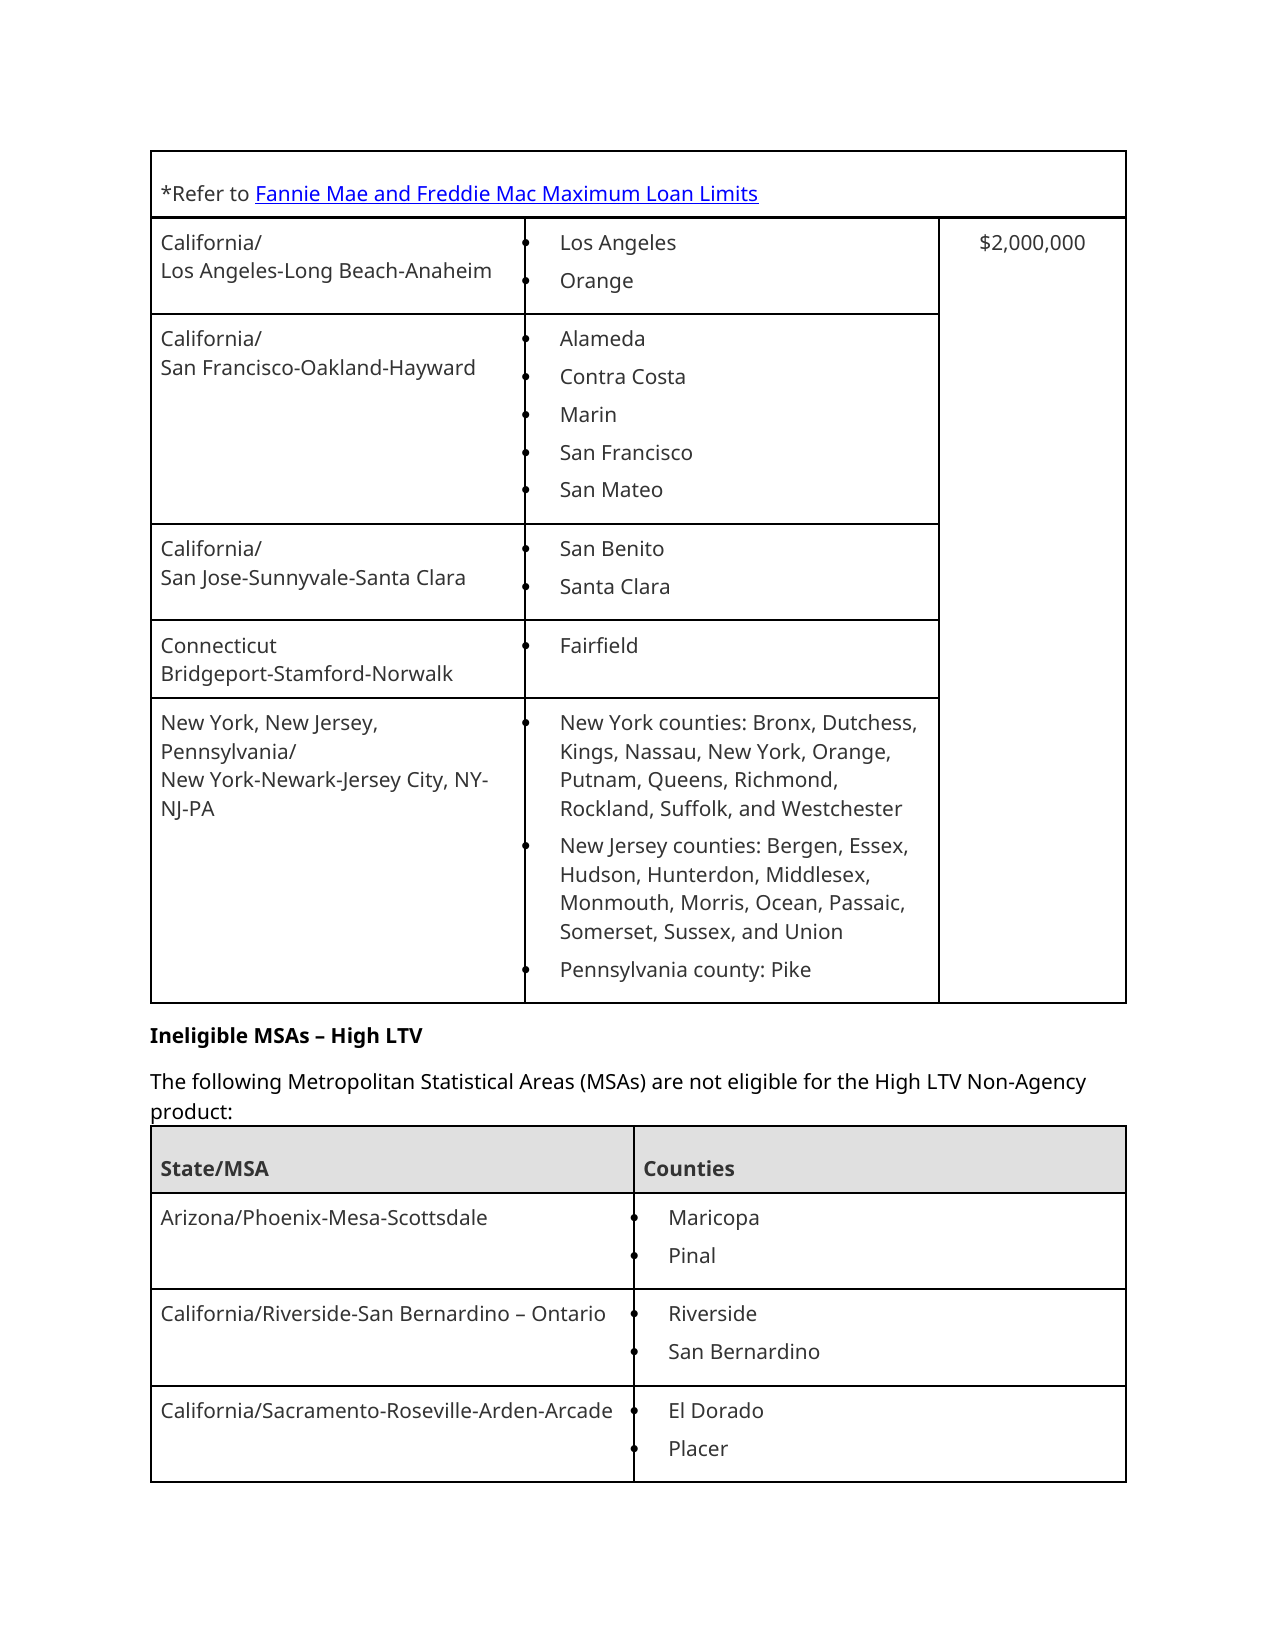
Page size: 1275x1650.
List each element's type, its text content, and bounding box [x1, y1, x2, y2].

table_cell Fairfield [526, 621, 938, 697]
text The following Metropolitan Statistical Areas (MSAs) are not eligible for the High LTV Non-Agency product: [150, 1065, 1125, 1125]
table_cell California/ San Francisco-Oakland-Hayward [152, 315, 524, 523]
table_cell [635, 1387, 1125, 1481]
table_cell Los Angeles Orange [526, 219, 938, 313]
table_cell California/Riverside-San Bernardino – Ontario [152, 1290, 633, 1384]
table_cell San Benito Santa Clara [526, 525, 938, 619]
table_cell California/ San Jose-Sunnyvale-Santa Clara [152, 525, 524, 619]
table_cell Arizona/Phoenix-Mesa-Scottsdale [152, 1194, 633, 1288]
table_cell Maricopa Pinal [635, 1194, 1125, 1288]
text Ineligible MSAs – High LTV [150, 1019, 1125, 1049]
table_cell *Refer to Fannie Mae and Freddie Mac Maximum Loan Limits [152, 152, 1125, 216]
table_cell New York counties: Bronx, Dutchess, Kings, Nassau, New York, Orange, Putnam, Queens, Richmond, Rockland, Suffolk, and Westchester New Jersey counties: Bergen, Essex, Hudson, Hunterdon, Middlesex, Monmouth, Morris, Ocean, Passaic, Somerset, Sussex, and Union Pennsylvania county: Pike [526, 699, 938, 1002]
table_header State/MSA [152, 1127, 633, 1192]
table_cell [152, 1387, 633, 1481]
table_cell Connecticut Bridgeport-Stamford-Norwalk [152, 621, 524, 697]
table_cell California/ Los Angeles-Long Beach-Anaheim [152, 219, 524, 313]
table_cell $2,000,000 [940, 219, 1125, 1002]
table_header Counties [635, 1127, 1125, 1192]
table_cell New York, New Jersey, Pennsylvania/ New York-Newark-Jersey City, NY-NJ-PA [152, 699, 524, 1002]
table_cell Alameda Contra Costa Marin San Francisco San Mateo [526, 315, 938, 523]
table_cell Riverside San Bernardino [635, 1290, 1125, 1384]
